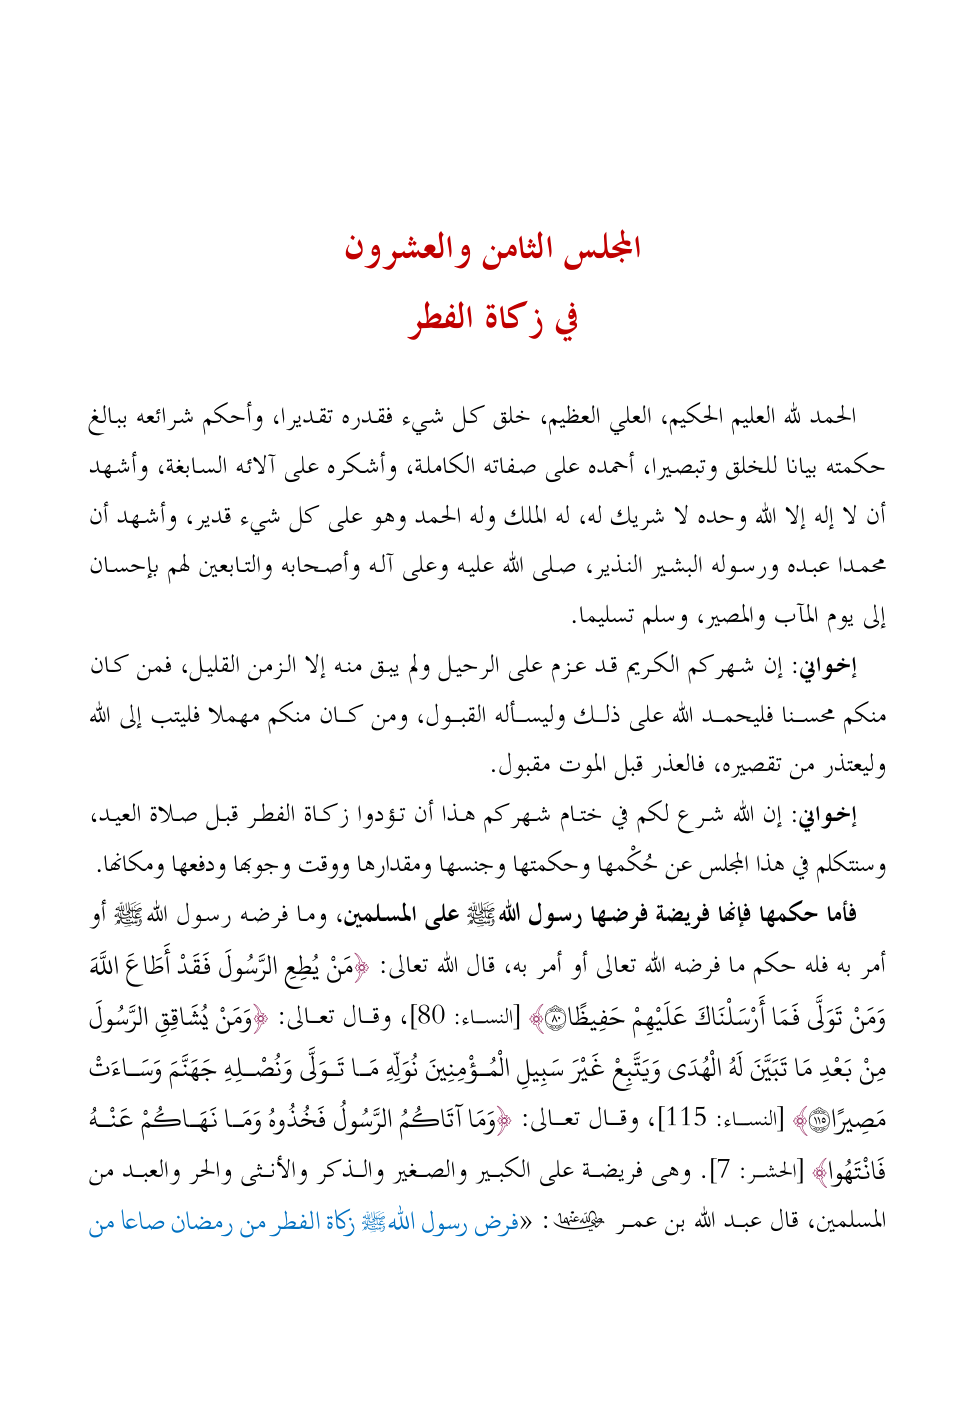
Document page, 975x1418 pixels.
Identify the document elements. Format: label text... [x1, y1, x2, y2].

text إخواني: إن شهركم الكريم قد عزم على الرحيل ولم يبق منه إلا الزمن القليل، فمن كان منكم محسنا فليحمد الله على ذلك وليسأله القبول، ومن كان منكم مهملا فليتب إلى الله وليعتذر من تقصيره، فالعذر قبل الموت مقبول. [89, 641, 886, 791]
text المجلس الثامن والعشرون في زكاة الفطر [89, 214, 886, 355]
text إخواني: إن الله شرع لكم في ختام شهركم هذا أن تؤدوا زكاة الفطر قبل صلاة العيد، وسنتكلم في هذا المجلس عن حُكْمها وحكمتها وجنسها ومقدارها ووقت وجوبها ودفعها ومكانها. [89, 791, 886, 890]
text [89, 890, 886, 1246]
text الحمد لله العليم الحكيم، العلي العظيم، خلق كل شيء فقدره تقديرا، وأحكم شرائعه ببالغ حكمته بيانا للخلق وتبصيرا، أحمده على صفاته الكاملة، وأشكره على آلائه السابغة، وأشهد أن لا إله إلا الله وحده لا شريك له، له الملك وله الحمد وهو على كل شيء قدير، وأشهد أن محمدا عبده ورسوله البشير النذير، صلى الله عليه وعلى آله وأصحابه والتابعين لهم بإحسان إلى يوم المآب والمصير، وسلم تسليما. [89, 392, 886, 641]
